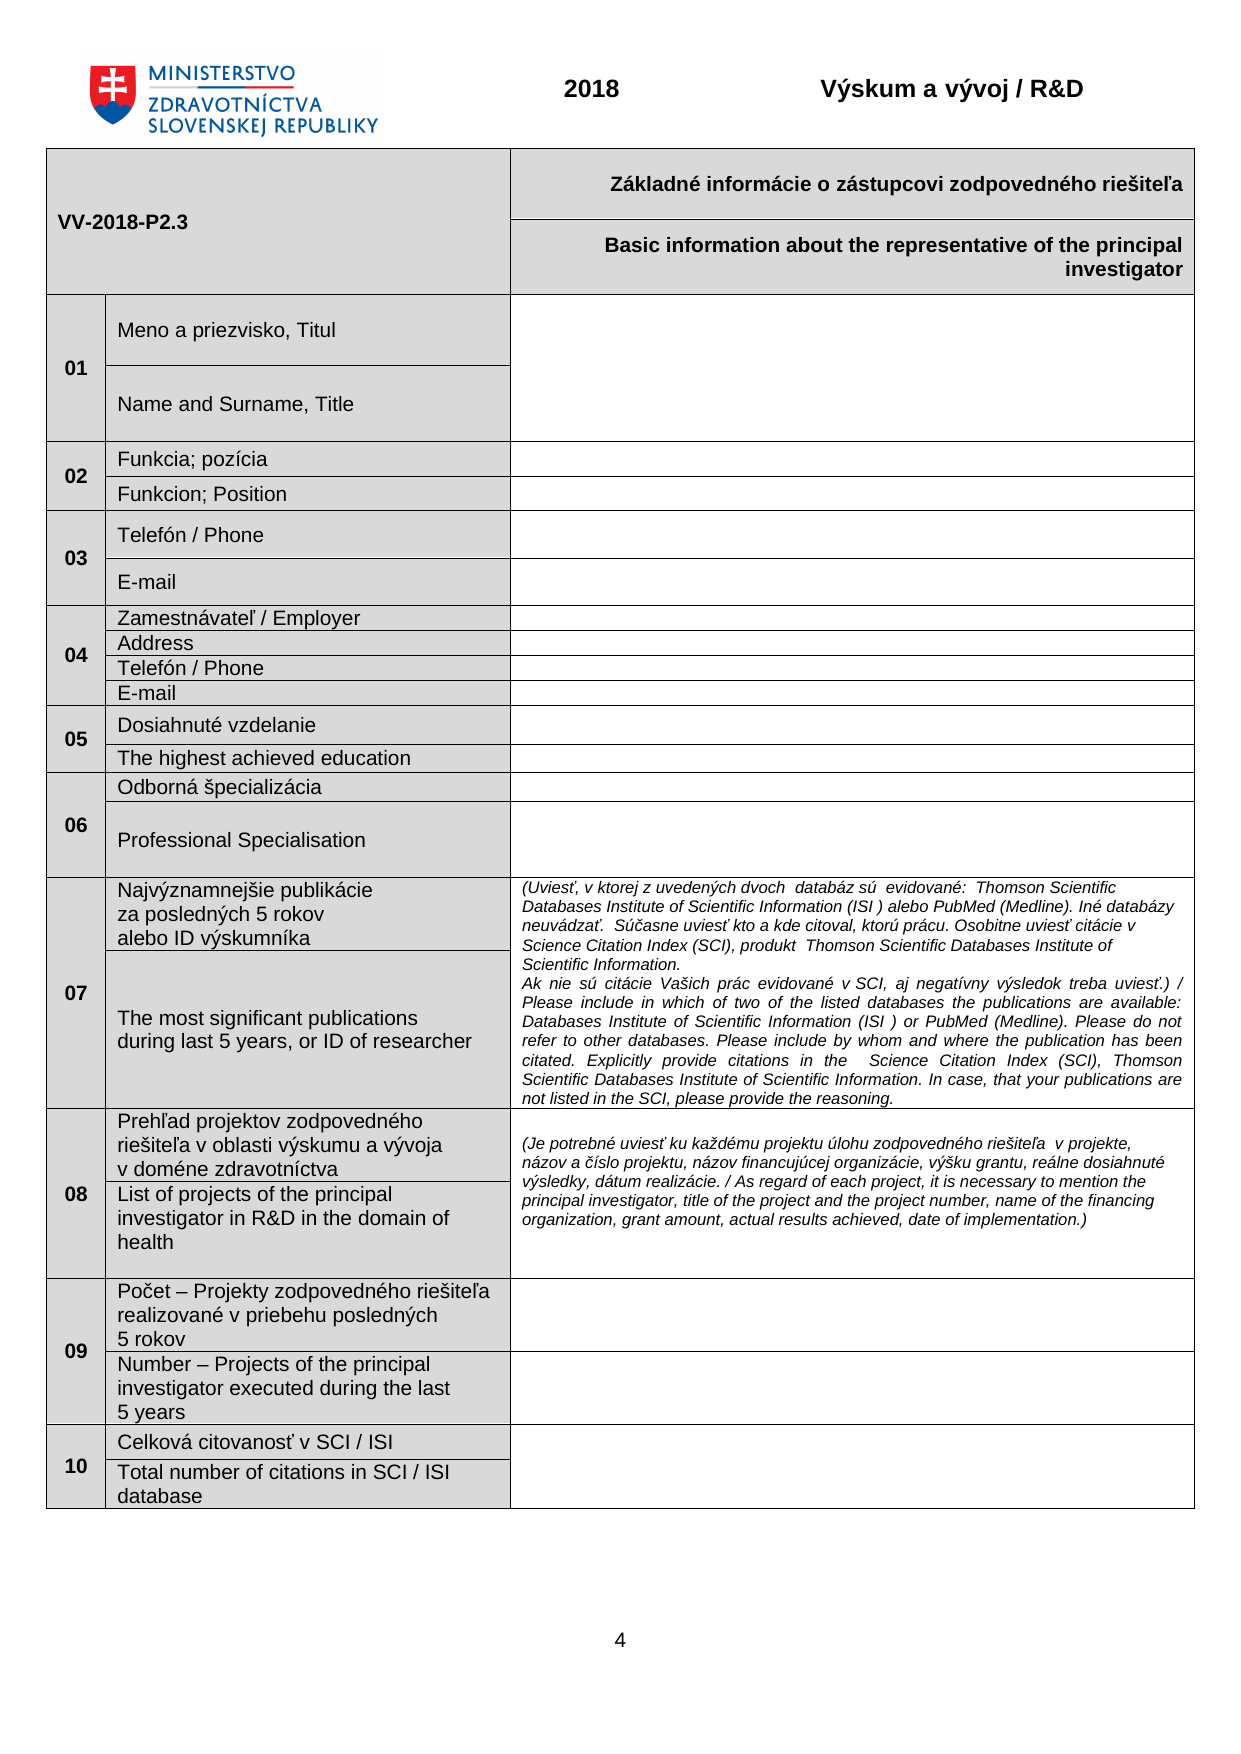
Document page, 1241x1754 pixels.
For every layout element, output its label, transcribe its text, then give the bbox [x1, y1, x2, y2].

table_cell Najvýznamnejšie publikácie za posledných 5 rokov alebo ID výskumníka [106, 878, 510, 950]
table_cell Basic information about the representative of the principal investigator [511, 220, 1194, 294]
table_cell 05 [47, 706, 105, 772]
table_cell 03 [47, 511, 105, 605]
table_cell [511, 477, 1194, 510]
table_cell Dosiahnuté vzdelanie [106, 706, 510, 744]
table_cell [511, 656, 1194, 680]
table_cell Telefón / Phone [106, 656, 510, 680]
table_cell 10 [47, 1425, 105, 1508]
table_cell [511, 681, 1194, 705]
table_cell 06 [47, 773, 105, 877]
table_cell 08 [47, 1109, 105, 1278]
table_cell Zamestnávateľ / Employer [106, 606, 510, 630]
table_cell (Uviesť, v ktorej z uvedených dvoch databáz sú evidované: Thomson Scientific Databases Institute of Scientific Information (ISI ) alebo PubMed (Medline). Iné databázy neuvádzať. Súčasne uviesť kto a kde citoval, ktorú prácu. Osobitne uviesť citácie v Science Citation Index (SCI), produkt Thomson Scientific Databases Institute of Scientific Information. Ak nie sú citácie Vašich prác evidované v SCI, aj negatívny výsledok treba uviesť.) / Please include in which of two of the listed databases the publications are available: Databases Institute of Scientific Information (ISI ) or PubMed (Medline). Please do not refer to other databases. Please include by whom and where the publication has been citated. Explicitly provide citations in the Science Citation Index (SCI), Thomson Scientific Databases Institute of Scientific Information. In case, that your publications are not listed in the SCI, please provide the reasoning. [511, 878, 1194, 1108]
table_cell [511, 606, 1194, 630]
table_cell [511, 1352, 1194, 1423]
table_cell Name and Surname, Title [106, 366, 510, 441]
table_cell [511, 745, 1194, 772]
table_cell Počet – Projekty zodpovedného riešiteľa realizované v priebehu posledných 5 rokov [106, 1279, 510, 1351]
table_cell Professional Specialisation [106, 802, 510, 877]
table_header VV-2018-P2.3 [47, 149, 510, 294]
table_cell Address [106, 631, 510, 655]
table_cell [511, 706, 1194, 744]
table_cell Funkcia; pozícia [106, 442, 510, 476]
table_cell 04 [47, 606, 105, 705]
table_cell Telefón / Phone [106, 511, 510, 557]
table_cell 09 [47, 1279, 105, 1423]
table_cell [511, 511, 1194, 557]
table_cell E-mail [106, 559, 510, 605]
table_cell List of projects of the principal investigator in R&D in the domain of health [106, 1182, 510, 1278]
table_cell Number – Projects of the principal investigator executed during the last 5 years [106, 1352, 510, 1423]
table_cell 02 [47, 442, 105, 510]
table_cell Funkcion; Position [106, 477, 510, 510]
table_cell [511, 773, 1194, 801]
table_cell Meno a priezvisko, Titul [106, 295, 510, 365]
table_cell [511, 442, 1194, 476]
table_cell [511, 295, 1194, 441]
table_cell The most significant publications during last 5 years, or ID of researcher [106, 951, 510, 1108]
table_cell 07 [47, 878, 105, 1108]
table_cell Odborná špecializácia [106, 773, 510, 801]
table_cell 01 [47, 295, 105, 441]
table_cell [511, 1279, 1194, 1351]
table_cell [511, 802, 1194, 877]
table_header Základné informácie o zástupcovi zodpovedného riešiteľa [511, 149, 1194, 218]
table_cell Total number of citations in SCI / ISI database [106, 1460, 510, 1508]
table_cell (Je potrebné uviesť ku každému projektu úlohu zodpovedného riešiteľa v projekte, názov a číslo projektu, názov financujúcej organizácie, výšku grantu, reálne dosiahnuté výsledky, dátum realizácie. / As regard of each project, it is necessary to mention the principal investigator, title of the project and the project number, name of the financing organization, grant amount, actual results achieved, date of implementation.) [511, 1109, 1194, 1278]
picture [77, 50, 384, 148]
table_cell [511, 559, 1194, 605]
table_cell E-mail [106, 681, 510, 705]
table_cell [511, 1425, 1194, 1508]
table_cell [511, 631, 1194, 655]
table_cell Celková citovanosť v SCI / ISI [106, 1425, 510, 1459]
table_cell The highest achieved education [106, 745, 510, 772]
table_cell Prehľad projektov zodpovedného riešiteľa v oblasti výskumu a vývoja v doméne zdravotníctva [106, 1109, 510, 1181]
